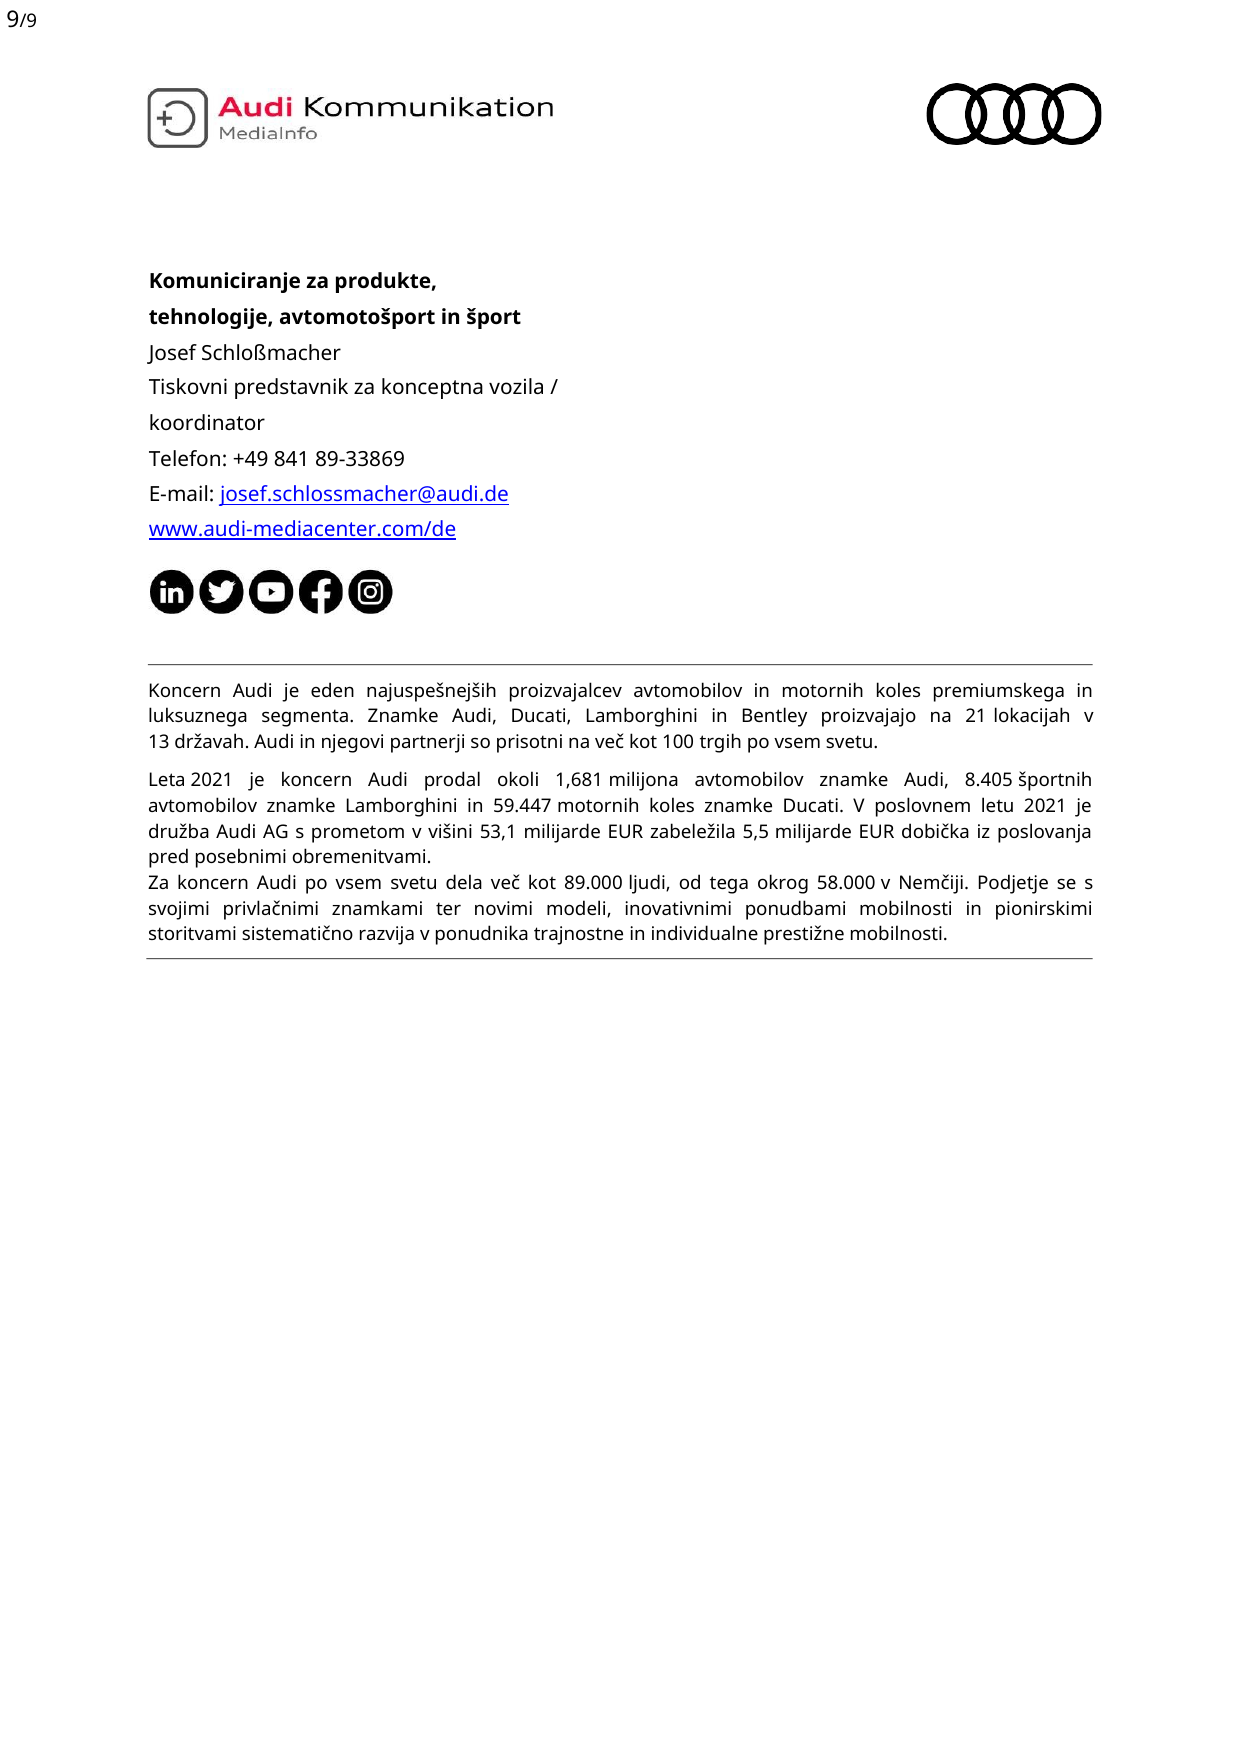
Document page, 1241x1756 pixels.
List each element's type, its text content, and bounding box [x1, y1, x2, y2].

picture [926, 83, 1102, 145]
text Koncern Audi je eden najuspešnejših proizvajalcev avtomobilov in motornih koles premiumskega in luksuznega segmenta. Znamke Audi, Ducati, Lamborghini in Bentley proizvajajo na 21 lokacijah v 13 državah. Audi in njegovi partnerji so prisotni na več kot 100 trgih po vsem svetu. [148, 677, 1093, 754]
picture [147, 88, 553, 148]
text Leta 2021 je koncern Audi prodal okoli 1,681 milijona avtomobilov znamke Audi, 8.405 športnih avtomobilov znamke Lamborghini in 59.447 motornih koles znamke Ducati. V poslovnem letu 2021 je družba Audi AG s prometom v višini 53,1 milijarde EUR zabeležila 5,5 milijarde EUR dobička iz poslovanja pred posebnimi obremenitvami. [148, 766, 1092, 869]
table_header Komuniciranje za produkte, tehnologije, avtomotošport in šport Josef Schloßmacher Tiskovni predstavnik za konceptna vozila / koordinator Telefon: +49 841 89-33869 E-mail: josef.schlossmacher@audi.de www.audi-mediacenter.com/de [128, 265, 559, 548]
table_cell [128, 548, 559, 617]
picture [148, 567, 394, 617]
text Za koncern Audi po vsem svetu dela več kot 89.000 ljudi, od tega okrog 58.000 v Nemčiji. Podjetje se s svojimi privlačnimi znamkami ter novimi modeli, inovativnimi ponudbami mobilnosti in pionirskimi storitvami sistematično razvija v ponudnika trajnostne in individualne prestižne mobilnosti. [148, 869, 1093, 946]
